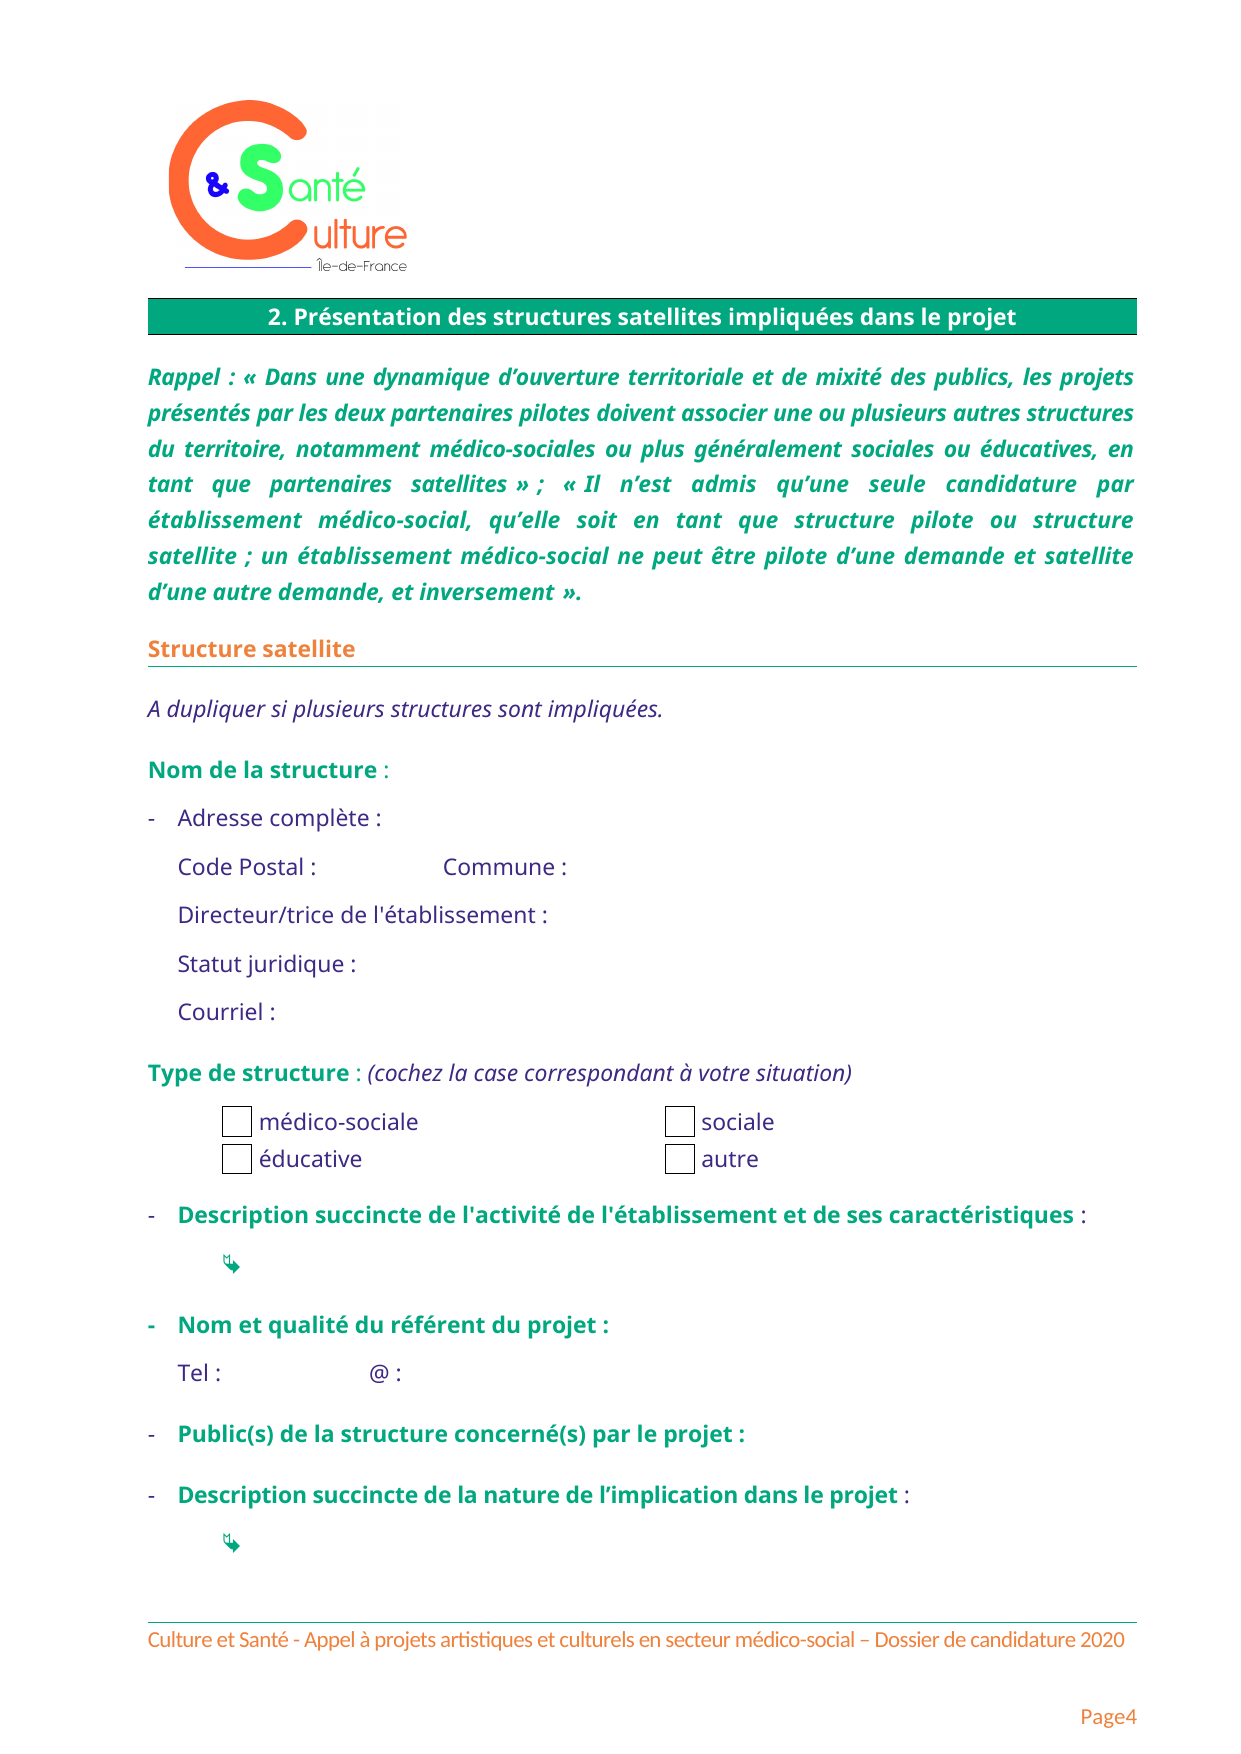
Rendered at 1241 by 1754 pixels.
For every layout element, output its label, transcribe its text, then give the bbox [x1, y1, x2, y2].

text médico-sociale sociale [221, 1105, 1137, 1137]
text Statut juridique : [148, 948, 1137, 979]
text Type de structure : (cochez la case correspondant à votre situation) [148, 1057, 1137, 1088]
text éducative autre [221, 1143, 1137, 1174]
text Structure satellite [148, 633, 1137, 666]
text Tel : @ : [148, 1357, 1137, 1388]
text Courriel : [148, 996, 1137, 1027]
list Public(s) de la structure concerné(s) par le projet : [148, 1418, 1137, 1449]
list Description succincte de la nature de l’implication dans le projet : [148, 1479, 1137, 1510]
list Nom et qualité du référent du projet : [148, 1308, 1137, 1340]
text Code Postal : Commune : [148, 851, 1137, 882]
text Rappel : « Dans une dynamique d’ouverture territoriale et de mixité des publics, les projets présentés par les deux partenaires pilotes doivent associer une ou plusieurs autres structures du territoire, notamment médico-sociales ou plus généralement sociales ou éducatives, en tant que partenaires satellites » ; « Il n’est admis qu’une seule candidature par établissement médico-social, qu’elle soit en tant que structure pilote ou structure satellite ; un établissement médico-social ne peut être pilote d’une demande et satellite d’une autre demande, et inversement ». [148, 361, 1137, 607]
text Nom de la structure : [148, 754, 1137, 785]
picture [168, 100, 407, 271]
text Directeur/trice de l'établissement : [148, 899, 1137, 930]
text A dupliquer si plusieurs structures sont impliquées. [148, 693, 1137, 724]
list Adresse complète : [148, 802, 1137, 833]
list Description succincte de l'activité de l'établissement et de ses caractéristiques : [148, 1199, 1137, 1230]
text 2. Présentation des structures satellites impliquées dans le projet [148, 299, 1137, 334]
